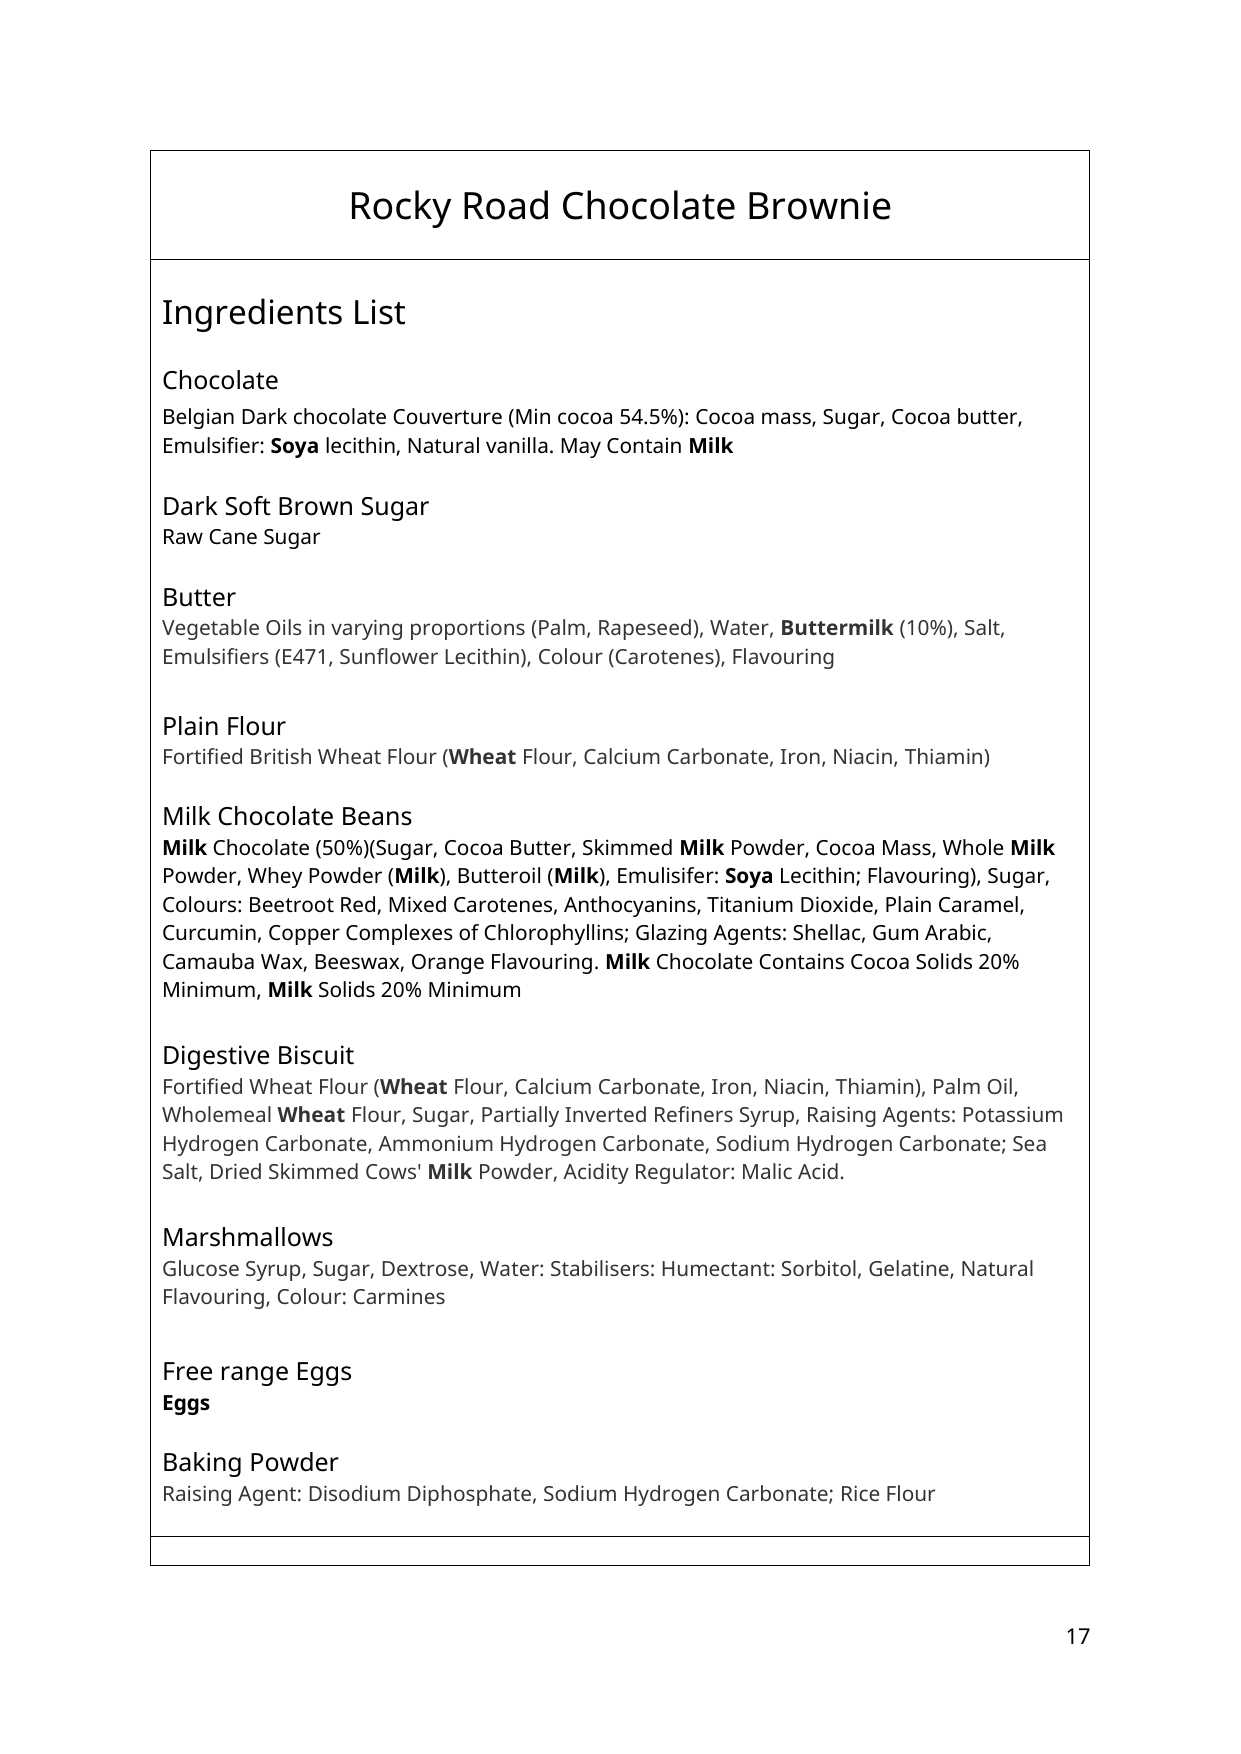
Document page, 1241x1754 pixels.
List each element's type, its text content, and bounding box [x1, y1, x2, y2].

table_header Rocky Road Chocolate Brownie [151, 151, 1089, 259]
table_cell Ingredients List Chocolate Belgian Dark chocolate Couverture (Min cocoa 54.5%): Cocoa mass, Sugar, Cocoa butter, Emulsifier: Soya lecithin, Natural vanilla. May Contain Milk Dark Soft Brown Sugar Raw Cane Sugar Butter Vegetable Oils in varying proportions (Palm, Rapeseed), Water, Buttermilk (10%), Salt, Emulsifiers (E471, Sunflower Lecithin), Colour (Carotenes), Flavouring Plain Flour Fortified British Wheat Flour (Wheat Flour, Calcium Carbonate, Iron, Niacin, Thiamin) Milk Chocolate Beans Milk Chocolate (50%)(Sugar, Cocoa Butter, Skimmed Milk Powder, Cocoa Mass, Whole Milk Powder, Whey Powder (Milk), Butteroil (Milk), Emulisifer: Soya Lecithin; Flavouring), Sugar, Colours: Beetroot Red, Mixed Carotenes, Anthocyanins, Titanium Dioxide, Plain Caramel, Curcumin, Copper Complexes of Chlorophyllins; Glazing Agents: Shellac, Gum Arabic, Camauba Wax, Beeswax, Orange Flavouring. Milk Chocolate Contains Cocoa Solids 20% Minimum, Milk Solids 20% Minimum Digestive Biscuit Fortified Wheat Flour (Wheat Flour, Calcium Carbonate, Iron, Niacin, Thiamin), Palm Oil, Wholemeal Wheat Flour, Sugar, Partially Inverted Refiners Syrup, Raising Agents: Potassium Hydrogen Carbonate, Ammonium Hydrogen Carbonate, Sodium Hydrogen Carbonate; Sea Salt, Dried Skimmed Cows' Milk Powder, Acidity Regulator: Malic Acid. Marshmallows Glucose Syrup, Sugar, Dextrose, Water: Stabilisers: Humectant: Sorbitol, Gelatine, Natural Flavouring, Colour: Carmines Free range Eggs Eggs Baking Powder Raising Agent: Disodium Diphosphate, Sodium Hydrogen Carbonate; Rice Flour [151, 260, 1089, 1536]
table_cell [151, 1537, 1089, 1565]
